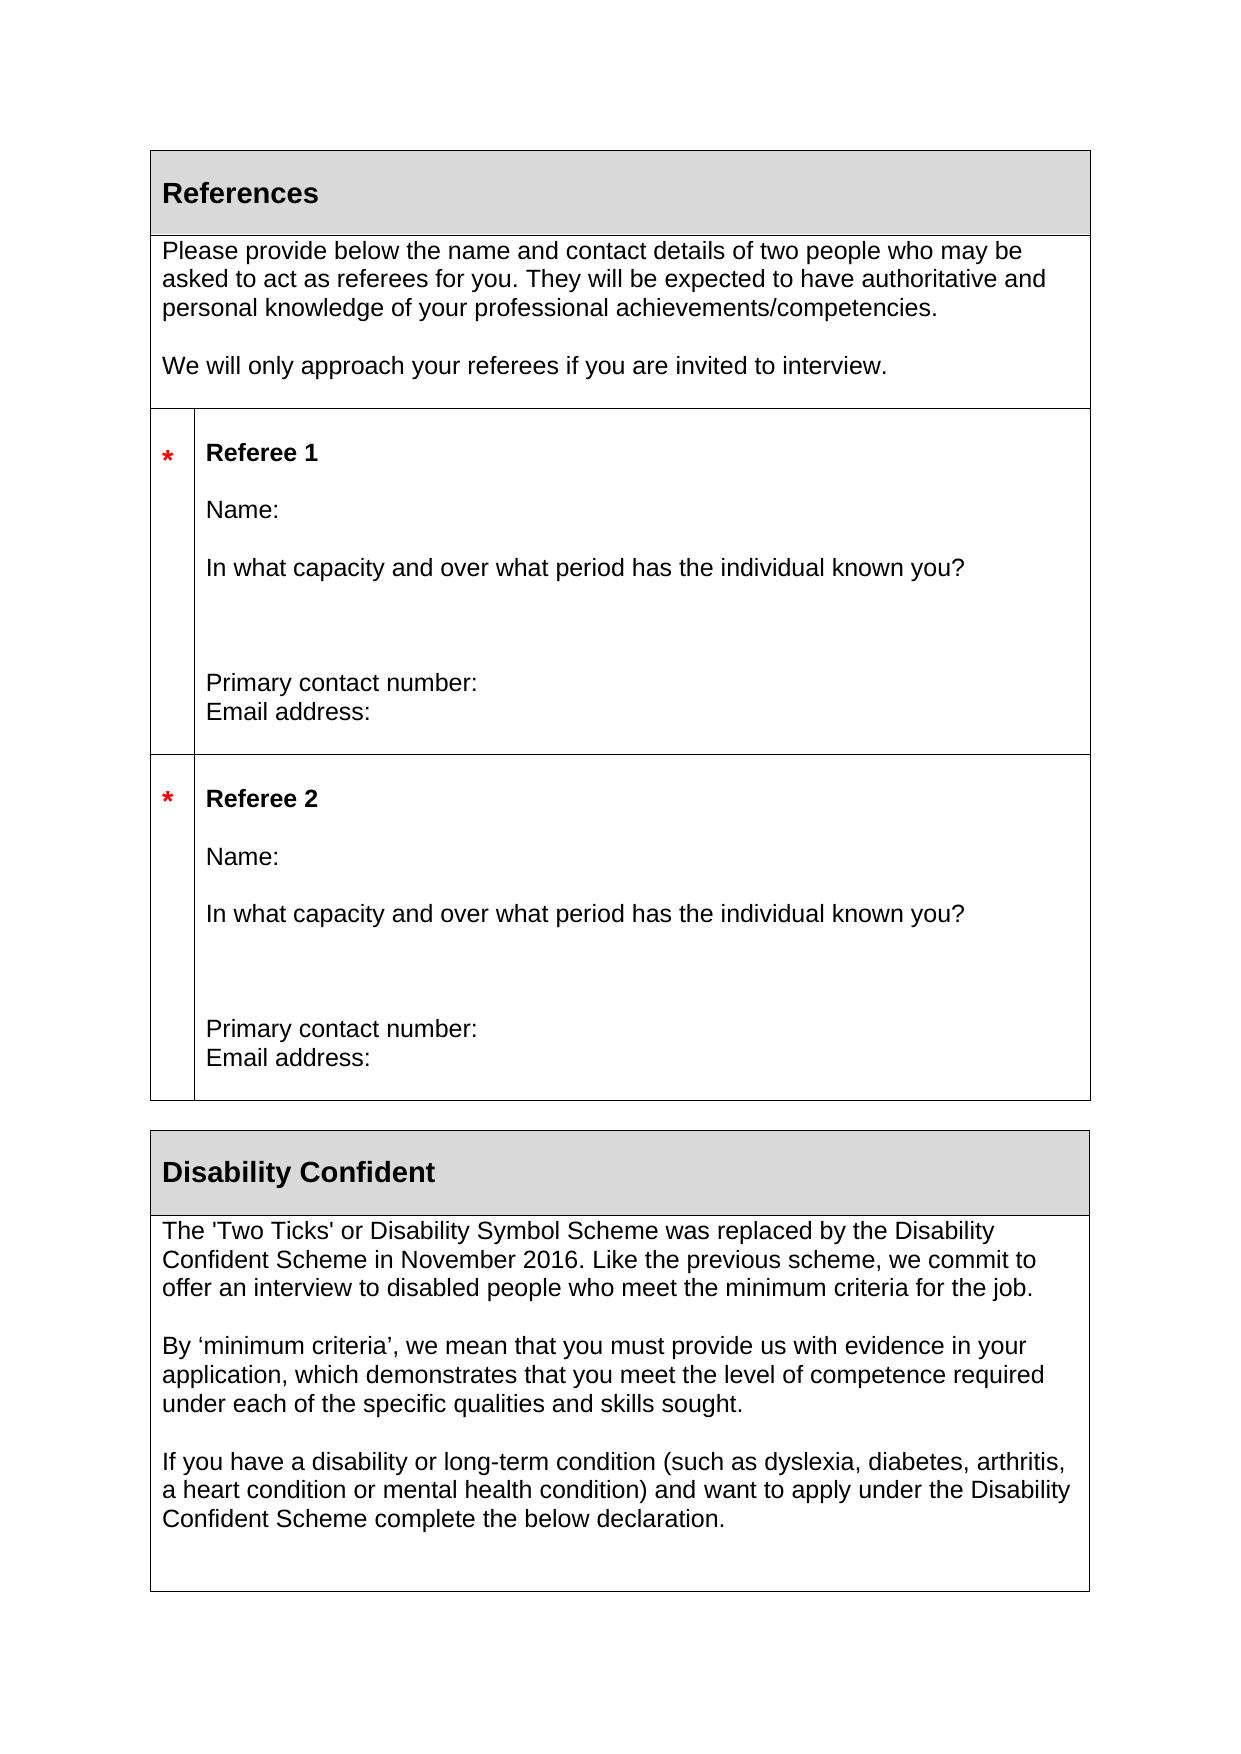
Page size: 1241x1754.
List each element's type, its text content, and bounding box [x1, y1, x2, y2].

table_cell Referee 2 Name: In what capacity and over what period has the individual known you? Primary contact number: Email address: [195, 755, 1090, 1100]
table_cell * [151, 755, 194, 1100]
table_cell * [151, 409, 194, 754]
table_cell Referee 1 Name: In what capacity and over what period has the individual known you? Primary contact number: Email address: [195, 409, 1090, 754]
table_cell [151, 1216, 1089, 1591]
table_header References [151, 151, 1090, 234]
table_cell Please provide below the name and contact details of two people who may be asked to act as referees for you. They will be expected to have authoritative and personal knowledge of your professional achievements/competencies. We will only approach your referees if you are invited to interview. [151, 236, 1090, 408]
table_header Disability Confident [151, 1131, 1089, 1215]
